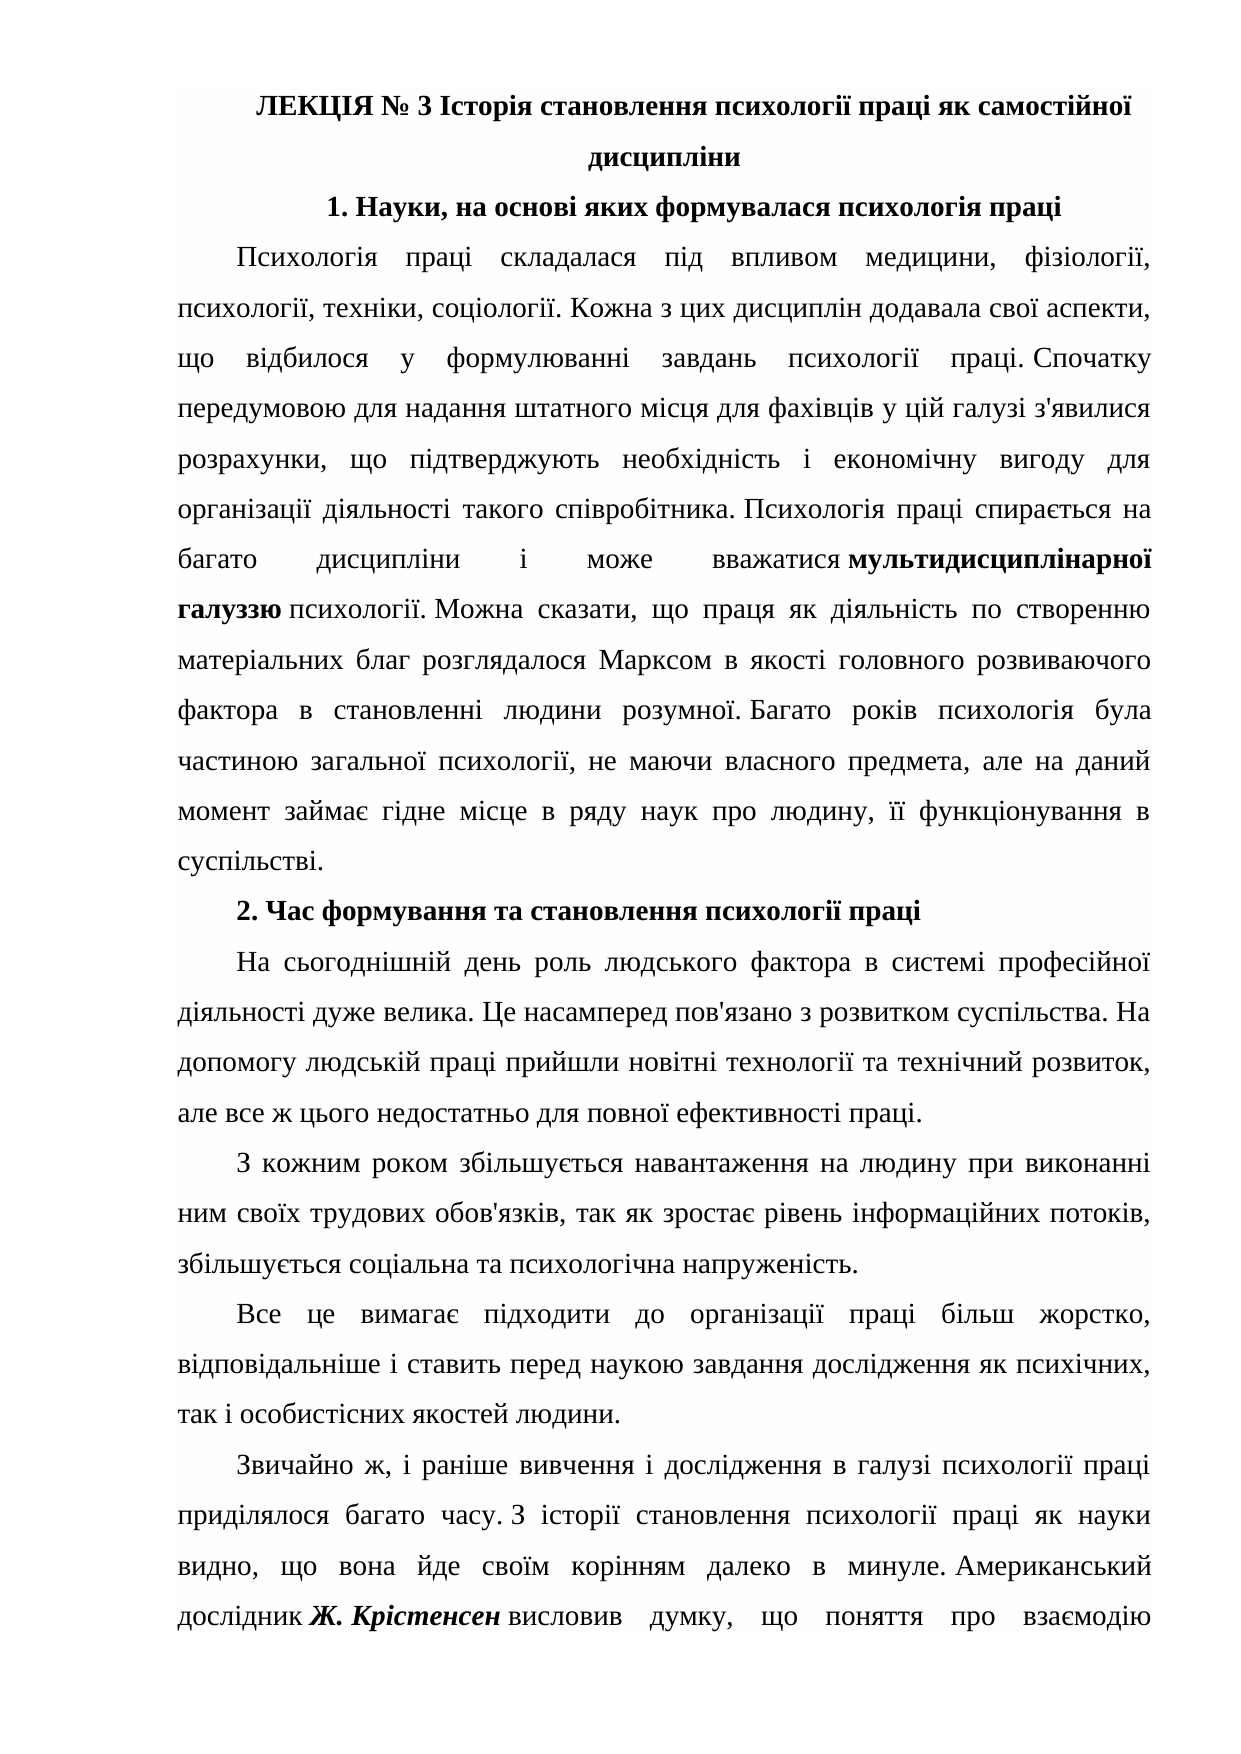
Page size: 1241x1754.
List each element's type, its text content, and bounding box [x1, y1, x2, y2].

text 1. Науки, на основі яких формувалася психологія праці [177, 189, 1152, 223]
text З кожним роком збільшується навантаження на людину при виконанні ним своїх трудових обов'язків, так як зростає рівень інформаційних потоків, збільшується соціальна та психологічна напруженість. [177, 1145, 1152, 1279]
text ЛЕКЦІЯ № 3 Історія становлення психології праці як самостійної дисципліни [177, 88, 1152, 172]
text Все це вимагає підходити до організації праці більш жорстко, відповідальніше і ставить перед наукою завдання дослідження як психічних, так і особистісних якостей людини. [177, 1296, 1152, 1430]
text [177, 1447, 1152, 1631]
text 2. Час формування та становлення психології праці [177, 893, 1152, 927]
text Психологія праці складалася під впливом медицини, фізіології, психології, техніки, соціології. Кожна з цих дисциплін додавала свої аспекти, що відбилося у формулюванні завдань психології праці. Спочатку передумовою для надання штатного місця для фахівців у цій галузі з'явилися розрахунки, що підтверджують необхідність і економічну вигоду для організації діяльності такого співробітника. Психологія праці спирається на багато дисципліни і може вважатися мультидисциплінарної галуззю психології. Можна сказати, що праця як діяльність по створенню матеріальних благ розглядалося Марксом в якості головного розвиваючого фактора в становленні людини розумної. Багато років психологія була частиною загальної психології, не маючи власного предмета, але на даний момент займає гідне місце в ряду наук про людину, її функціонування в суспільстві. [177, 239, 1152, 877]
text На сьогоднішній день роль людського фактора в системі професійної діяльності дуже велика. Це насамперед пов'язано з розвитком суспільства. На допомогу людській праці прийшли новітні технології та технічний розвиток, але все ж цього недостатньо для повної ефективності праці. [177, 944, 1152, 1128]
